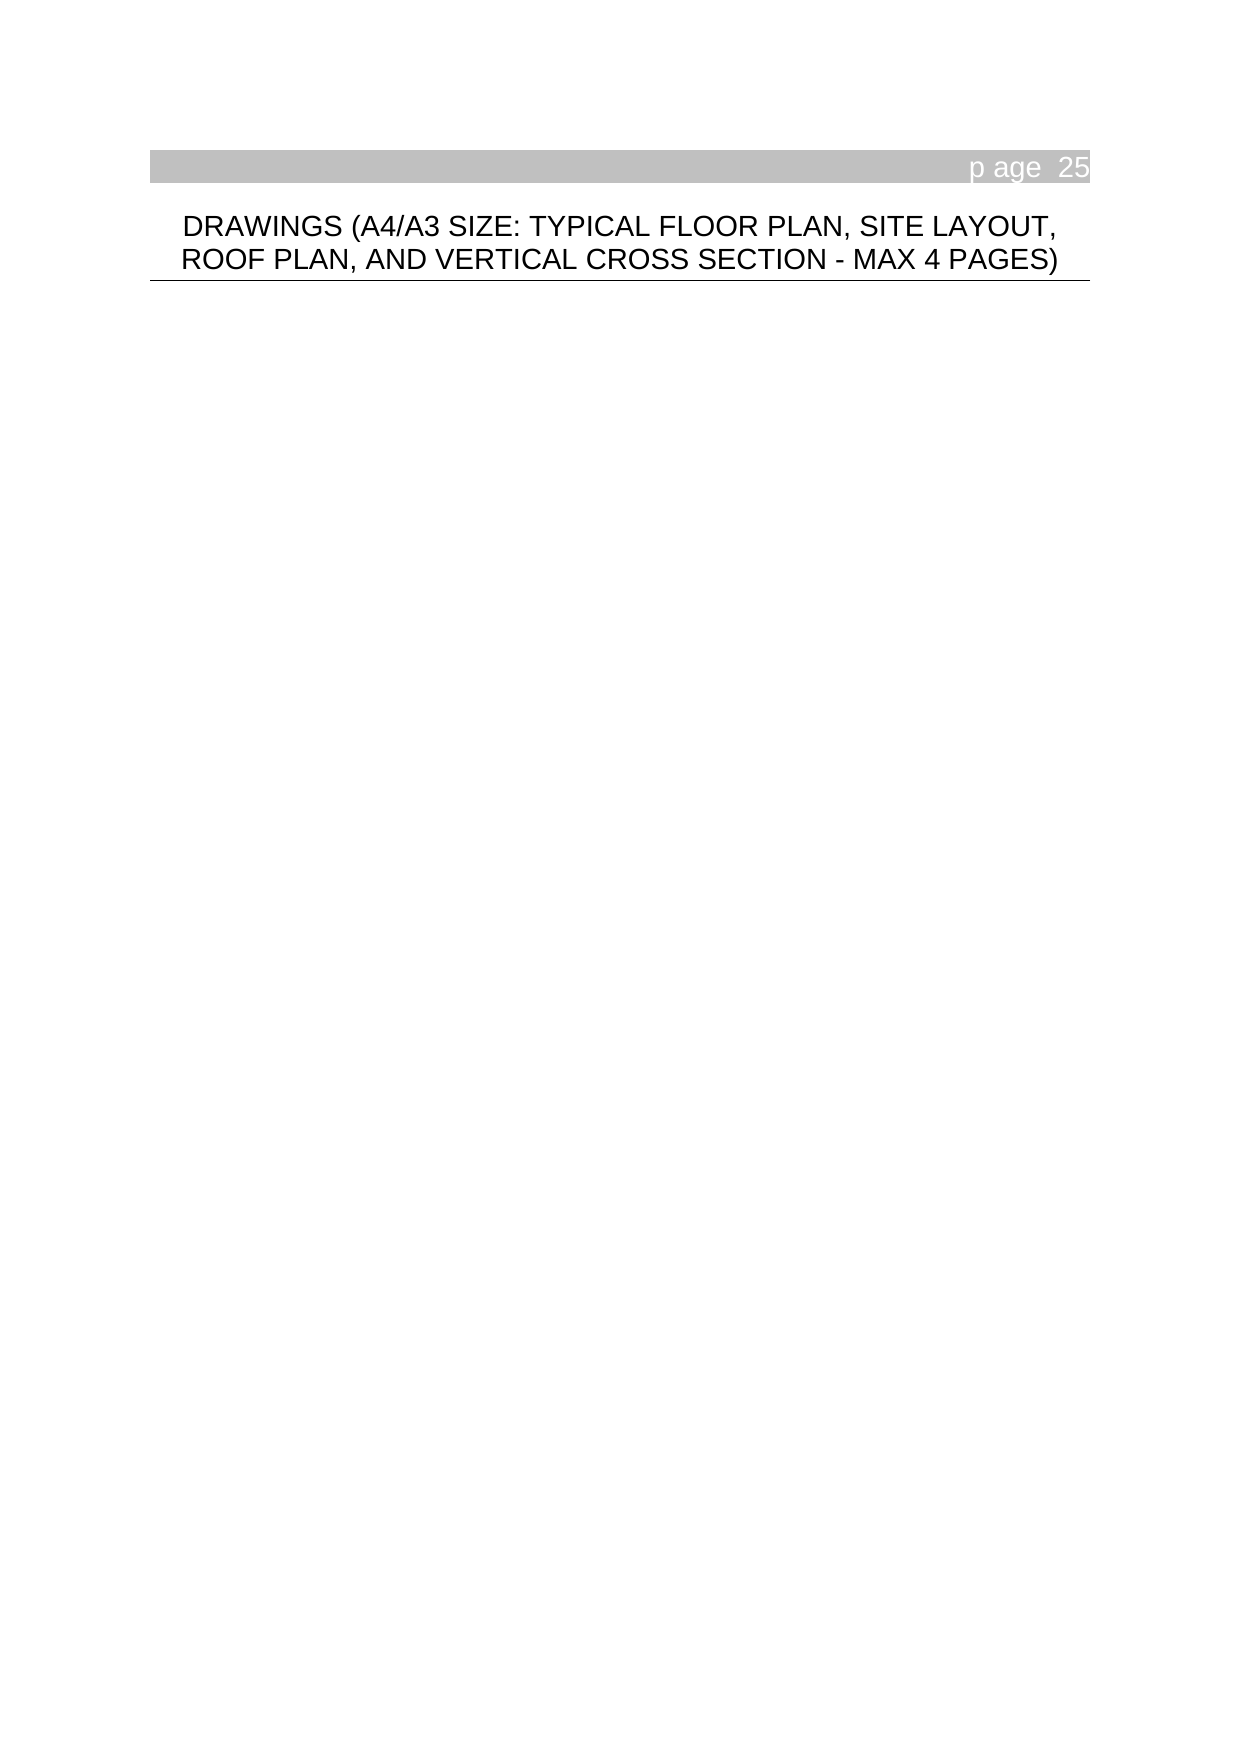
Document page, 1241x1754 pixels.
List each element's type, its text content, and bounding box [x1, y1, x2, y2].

text p age 25 [150, 150, 1090, 183]
text Drawings (A4/A3 size: typical floor plan, site layout, roof plan, and vertical cross section - max 4 pages) [150, 208, 1090, 280]
